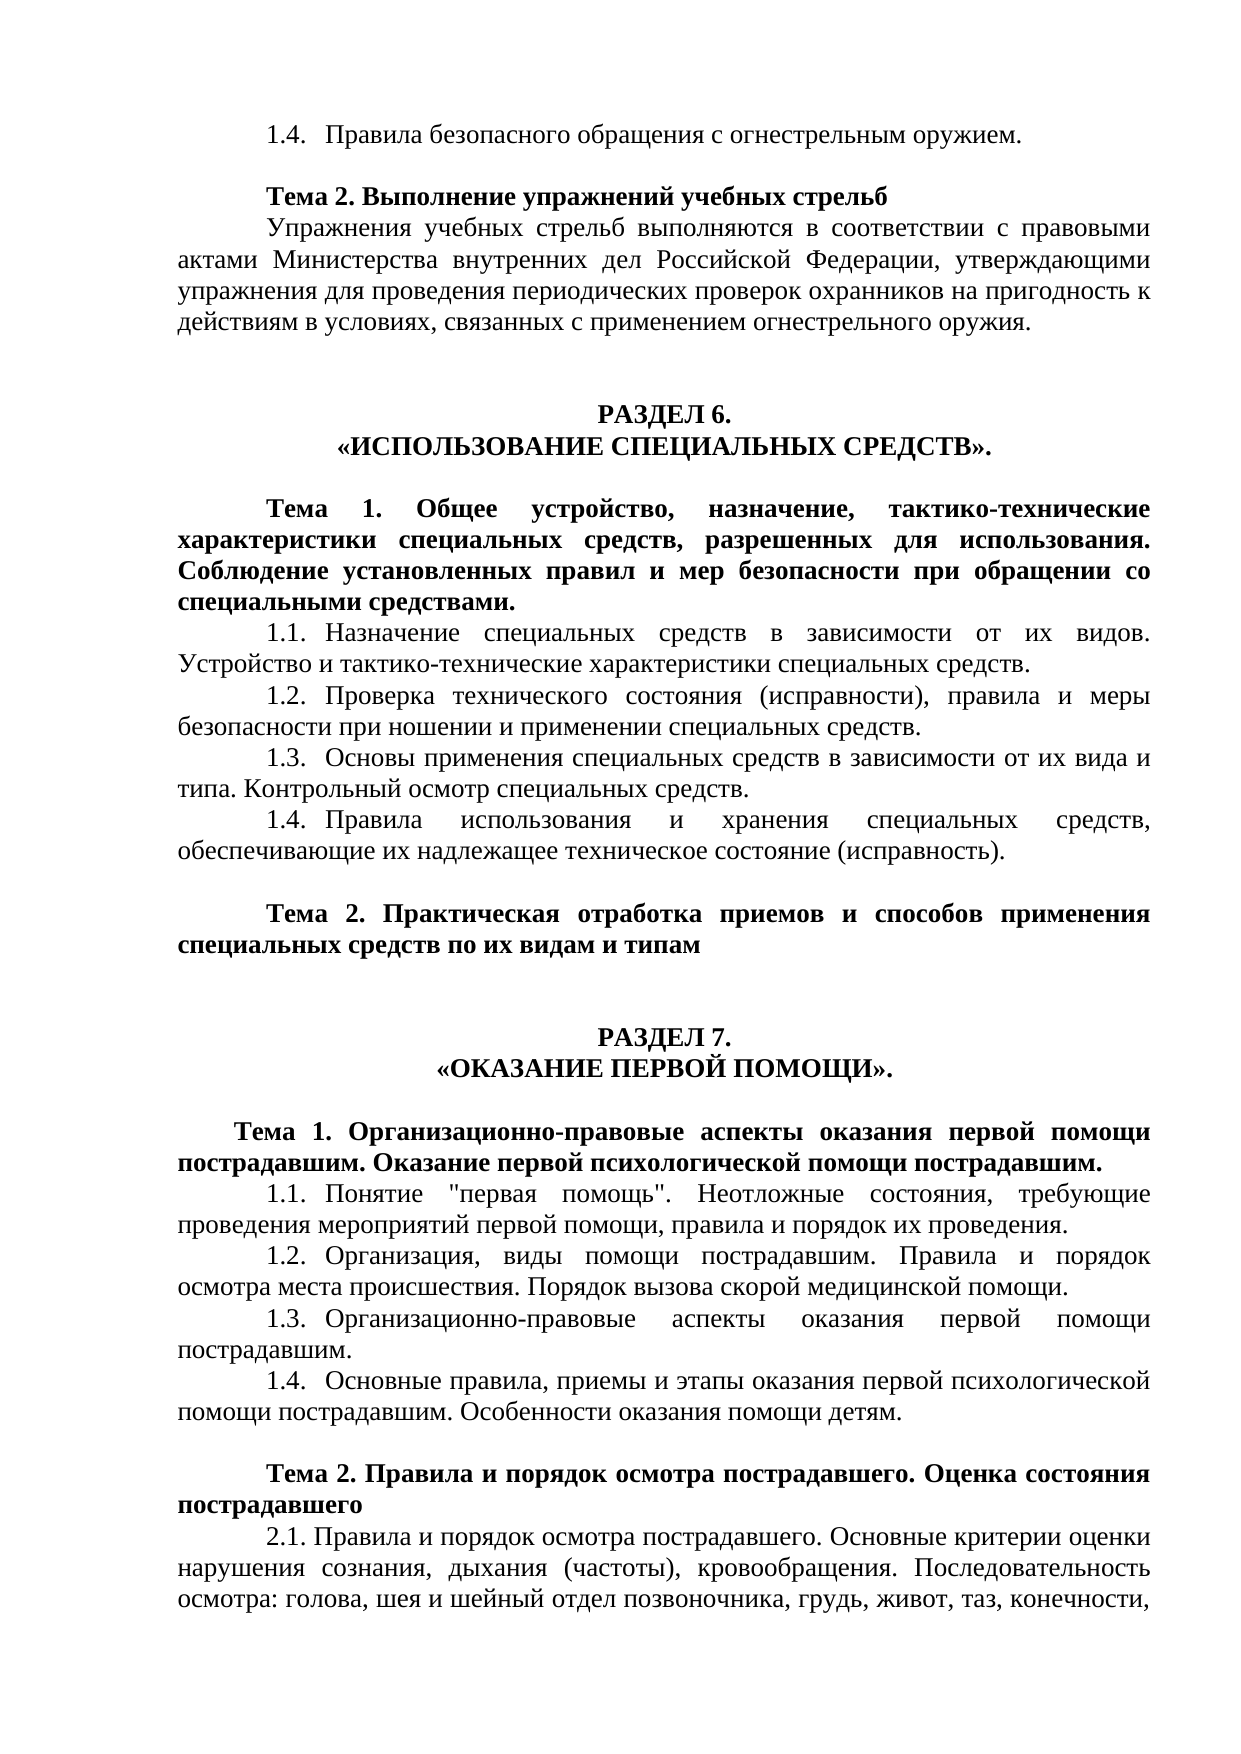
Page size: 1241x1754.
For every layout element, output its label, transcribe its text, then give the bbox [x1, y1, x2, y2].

text РАЗДЕЛ 6. [177, 398, 1152, 429]
text Упражнения учебных стрельб выполняются в соответствии с правовыми актами Министерства внутренних дел Российской Федерации, утверждающими упражнения для проведения периодических проверок охранников на пригодность к действиям в условиях, связанных с применением огнестрельного оружия. [177, 212, 1152, 336]
text Тема 1. Организационно-правовые аспекты оказания первой помощи пострадавшим. Оказание первой психологической помощи пострадавшим. [177, 1115, 1152, 1177]
list Организация, виды помощи пострадавшим. Правила и порядок осмотра места происшествия. Порядок вызова скорой медицинской помощи. [177, 1239, 1152, 1302]
list Организационно-правовые аспекты оказания первой помощи пострадавшим. [177, 1302, 1152, 1364]
list Правила безопасного обращения с огнестрельным оружием. [177, 118, 1152, 149]
list Проверка технического состояния (исправности), правила и меры безопасности при ношении и применении специальных средств. [177, 679, 1152, 741]
list Назначение специальных средств в зависимости от их видов. Устройство и тактико-технические характеристики специальных средств. [177, 616, 1152, 679]
list Понятие "первая помощь". Неотложные состояния, требующие проведения мероприятий первой помощи, правила и порядок их проведения. [177, 1177, 1152, 1239]
list Правила использования и хранения специальных средств, обеспечивающие их надлежащее техническое состояние (исправность). [177, 803, 1152, 866]
text РАЗДЕЛ 7. [177, 1021, 1152, 1052]
text Тема 2. Правила и порядок осмотра пострадавшего. Оценка состояния пострадавшего [177, 1457, 1152, 1520]
text Тема 1. Общее устройство, назначение, тактико-технические характеристики специальных средств, разрешенных для использования. Соблюдение установленных правил и мер безопасности при обращении со специальными средствами. [177, 492, 1152, 616]
text Тема 2. Практическая отработка приемов и способов применения специальных средств по их видам и типам [177, 897, 1152, 959]
list Основы применения специальных средств в зависимости от их вида и типа. Контрольный осмотр специальных средств. [177, 741, 1152, 803]
text Тема 2. Выполнение упражнений учебных стрельб [177, 180, 1152, 212]
text «ОКАЗАНИЕ ПЕРВОЙ ПОМОЩИ». [177, 1052, 1152, 1084]
text «ИСПОЛЬЗОВАНИЕ СПЕЦИАЛЬНЫХ СРЕДСТВ». [177, 429, 1152, 461]
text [177, 1520, 1152, 1613]
list Основные правила, приемы и этапы оказания первой психологической помощи пострадавшим. Особенности оказания помощи детям. [177, 1364, 1152, 1426]
